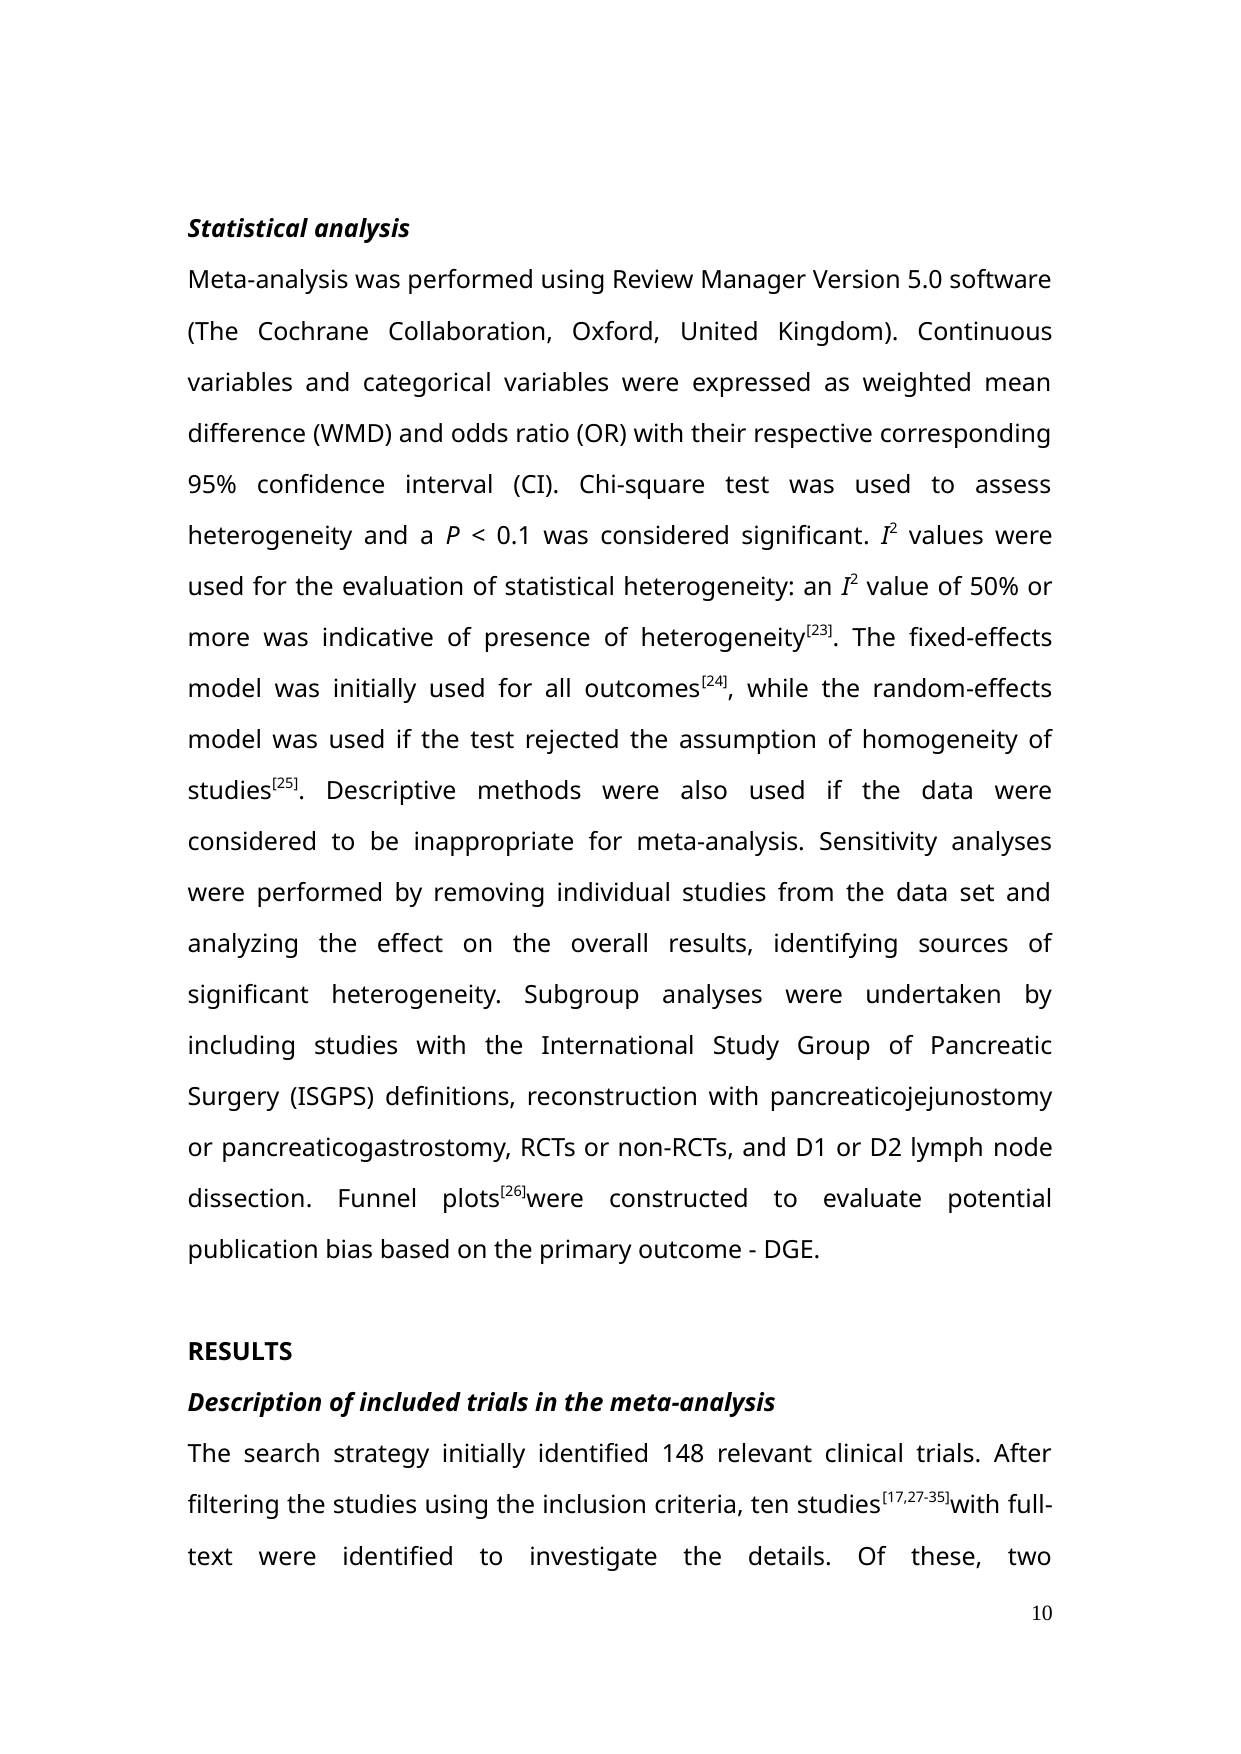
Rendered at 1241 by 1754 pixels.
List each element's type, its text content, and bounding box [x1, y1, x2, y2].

text Meta-analysis was performed using Review Manager Version 5.0 software (The Cochrane Collaboration, Oxford, United Kingdom). Continuous variables and categorical variables were expressed as weighted mean difference (WMD) and odds ratio (OR) with their respective corresponding 95% confidence interval (CI). Chi-square test was used to assess heterogeneity and a P < 0.1 was considered significant. I2 values were used for the evaluation of statistical heterogeneity: an I2 value of 50% or more was indicative of presence of heterogeneity[23]. The fixed-effects model was initially used for all outcomes[24], while the random-effects model was used if the test rejected the assumption of homogeneity of studies[25]. Descriptive methods were also used if the data were considered to be inappropriate for meta-analysis. Sensitivity analyses were performed by removing individual studies from the data set and analyzing the effect on the overall results, identifying sources of signiﬁcant heterogeneity. Subgroup analyses were undertaken by including studies with the International Study Group of Pancreatic Surgery (ISGPS) definitions, reconstruction with pancreaticojejunostomy or pancreaticogastrostomy, RCTs or non-RCTs, and D1 or D2 lymph node dissection. Funnel plots[26]were constructed to evaluate potential publication bias based on the primary outcome - DGE. [187, 262, 1053, 1266]
text Statistical analysis [187, 211, 1053, 245]
text Description of included trials in the meta-analysis [187, 1385, 1053, 1419]
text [187, 1436, 1053, 1572]
text RESULTS [187, 1334, 1053, 1368]
